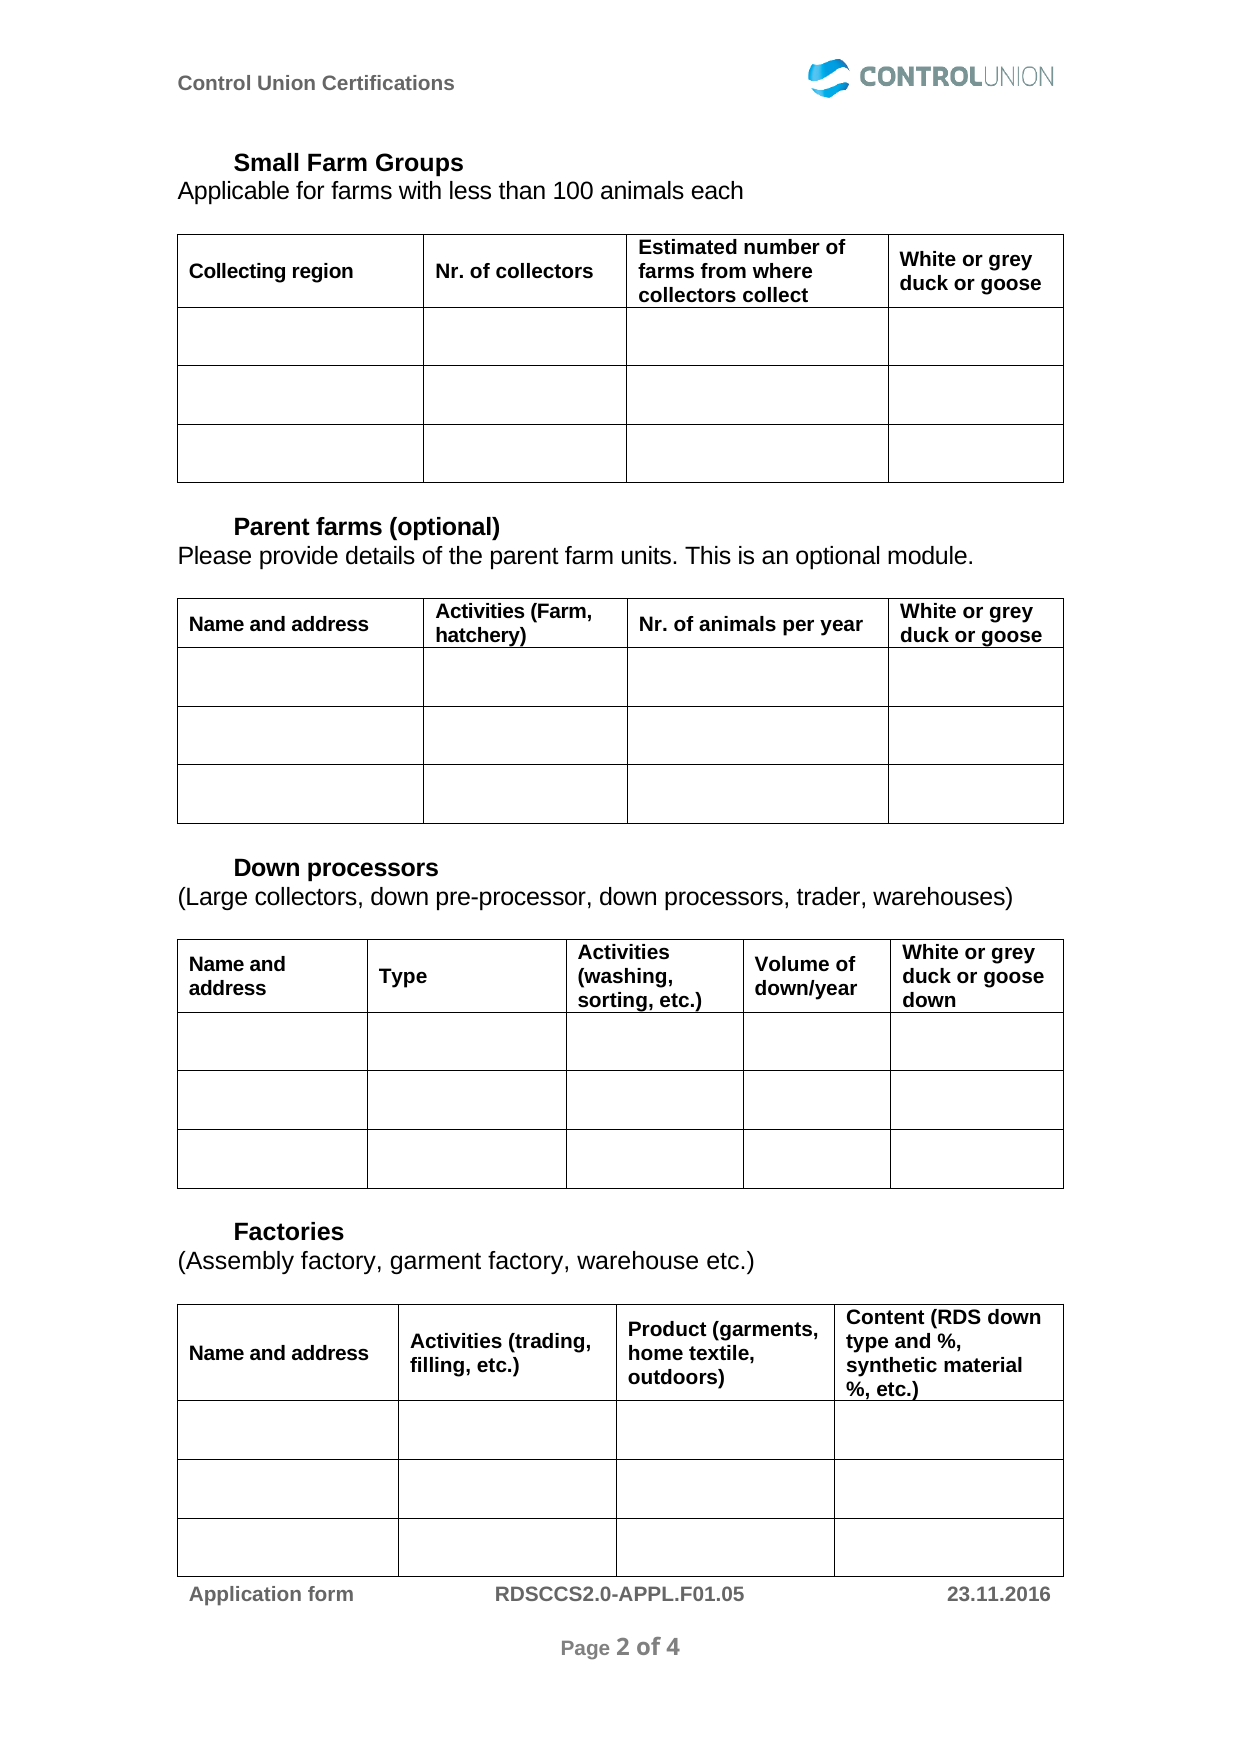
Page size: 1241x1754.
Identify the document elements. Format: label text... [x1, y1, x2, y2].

table_cell [617, 1460, 834, 1517]
table_cell [889, 425, 1063, 482]
table_cell [744, 1071, 890, 1129]
table_header Content (RDS down type and %, synthetic material %, etc.) [835, 1305, 1063, 1400]
table_cell [178, 1013, 367, 1070]
table_header Type [368, 940, 566, 1012]
table_cell [424, 648, 627, 706]
table_cell [627, 425, 888, 482]
table_cell [628, 765, 888, 823]
table_cell [178, 1519, 398, 1576]
text Applicable for farms with less than 100 animals each [177, 176, 1063, 205]
table_cell [178, 707, 423, 764]
table_cell [178, 1130, 367, 1187]
table_header Name and address [178, 1305, 398, 1400]
table_cell [889, 707, 1063, 764]
text (Assembly factory, garment factory, warehouse etc.) [177, 1246, 1063, 1275]
table_cell [178, 366, 423, 424]
table_header Estimated number of farms from where collectors collect [627, 235, 888, 307]
table_cell [889, 765, 1063, 823]
table_cell [889, 366, 1063, 424]
table_cell [889, 648, 1063, 706]
table_cell [424, 308, 626, 365]
text Parent farms (optional) [177, 512, 1063, 541]
text (Large collectors, down pre-processor, down processors, trader, warehouses) [177, 881, 1063, 910]
table_cell [744, 1130, 890, 1187]
text Down processors [177, 853, 1063, 881]
table_cell [744, 1013, 890, 1070]
table_cell [178, 1071, 367, 1129]
table_header White or grey duck or goose [889, 235, 1063, 307]
table_cell [617, 1519, 834, 1576]
table_cell [399, 1401, 616, 1459]
table_cell [628, 707, 888, 764]
table_cell [178, 648, 423, 706]
table_cell [835, 1401, 1063, 1459]
table_cell [891, 1013, 1063, 1070]
table_cell [567, 1130, 743, 1187]
table_cell [178, 425, 423, 482]
table_header Nr. of collectors [424, 235, 626, 307]
table_cell [627, 366, 888, 424]
table_cell [368, 1013, 566, 1070]
table_cell [617, 1401, 834, 1459]
table_cell [424, 425, 626, 482]
table_cell [178, 308, 423, 365]
table_cell [628, 648, 888, 706]
table_header Volume of down/year [744, 940, 890, 1012]
table_cell [399, 1519, 616, 1576]
table_header Collecting region [178, 235, 423, 307]
table_cell [424, 707, 627, 764]
table_cell [178, 1401, 398, 1459]
table_cell [424, 765, 627, 823]
table_header Activities (Farm, hatchery) [424, 599, 627, 647]
table_header Product (garments, home textile, outdoors) [617, 1305, 834, 1400]
table_cell [424, 366, 626, 424]
text Please provide details of the parent farm units. This is an optional module. [177, 541, 1063, 569]
table_cell [368, 1130, 566, 1187]
table_cell [399, 1460, 616, 1517]
picture [795, 43, 1063, 112]
table_cell [567, 1071, 743, 1129]
table_cell [178, 765, 423, 823]
table_cell [178, 1460, 398, 1517]
table_cell [835, 1460, 1063, 1517]
text Factories [177, 1217, 1063, 1246]
table_header Activities (washing, sorting, etc.) [567, 940, 743, 1012]
table_cell [891, 1071, 1063, 1129]
table_header Nr. of animals per year [628, 599, 888, 647]
table_header White or grey duck or goose [889, 599, 1063, 647]
table_header Activities (trading, filling, etc.) [399, 1305, 616, 1400]
text Small Farm Groups [177, 147, 1063, 176]
table_header White or grey duck or goose down [891, 940, 1063, 1012]
table_cell [627, 308, 888, 365]
table_cell [891, 1130, 1063, 1187]
table_cell [889, 308, 1063, 365]
table_cell [835, 1519, 1063, 1576]
table_header Name and address [178, 940, 367, 1012]
table_cell [567, 1013, 743, 1070]
table_header Name and address [178, 599, 423, 647]
table_cell [368, 1071, 566, 1129]
